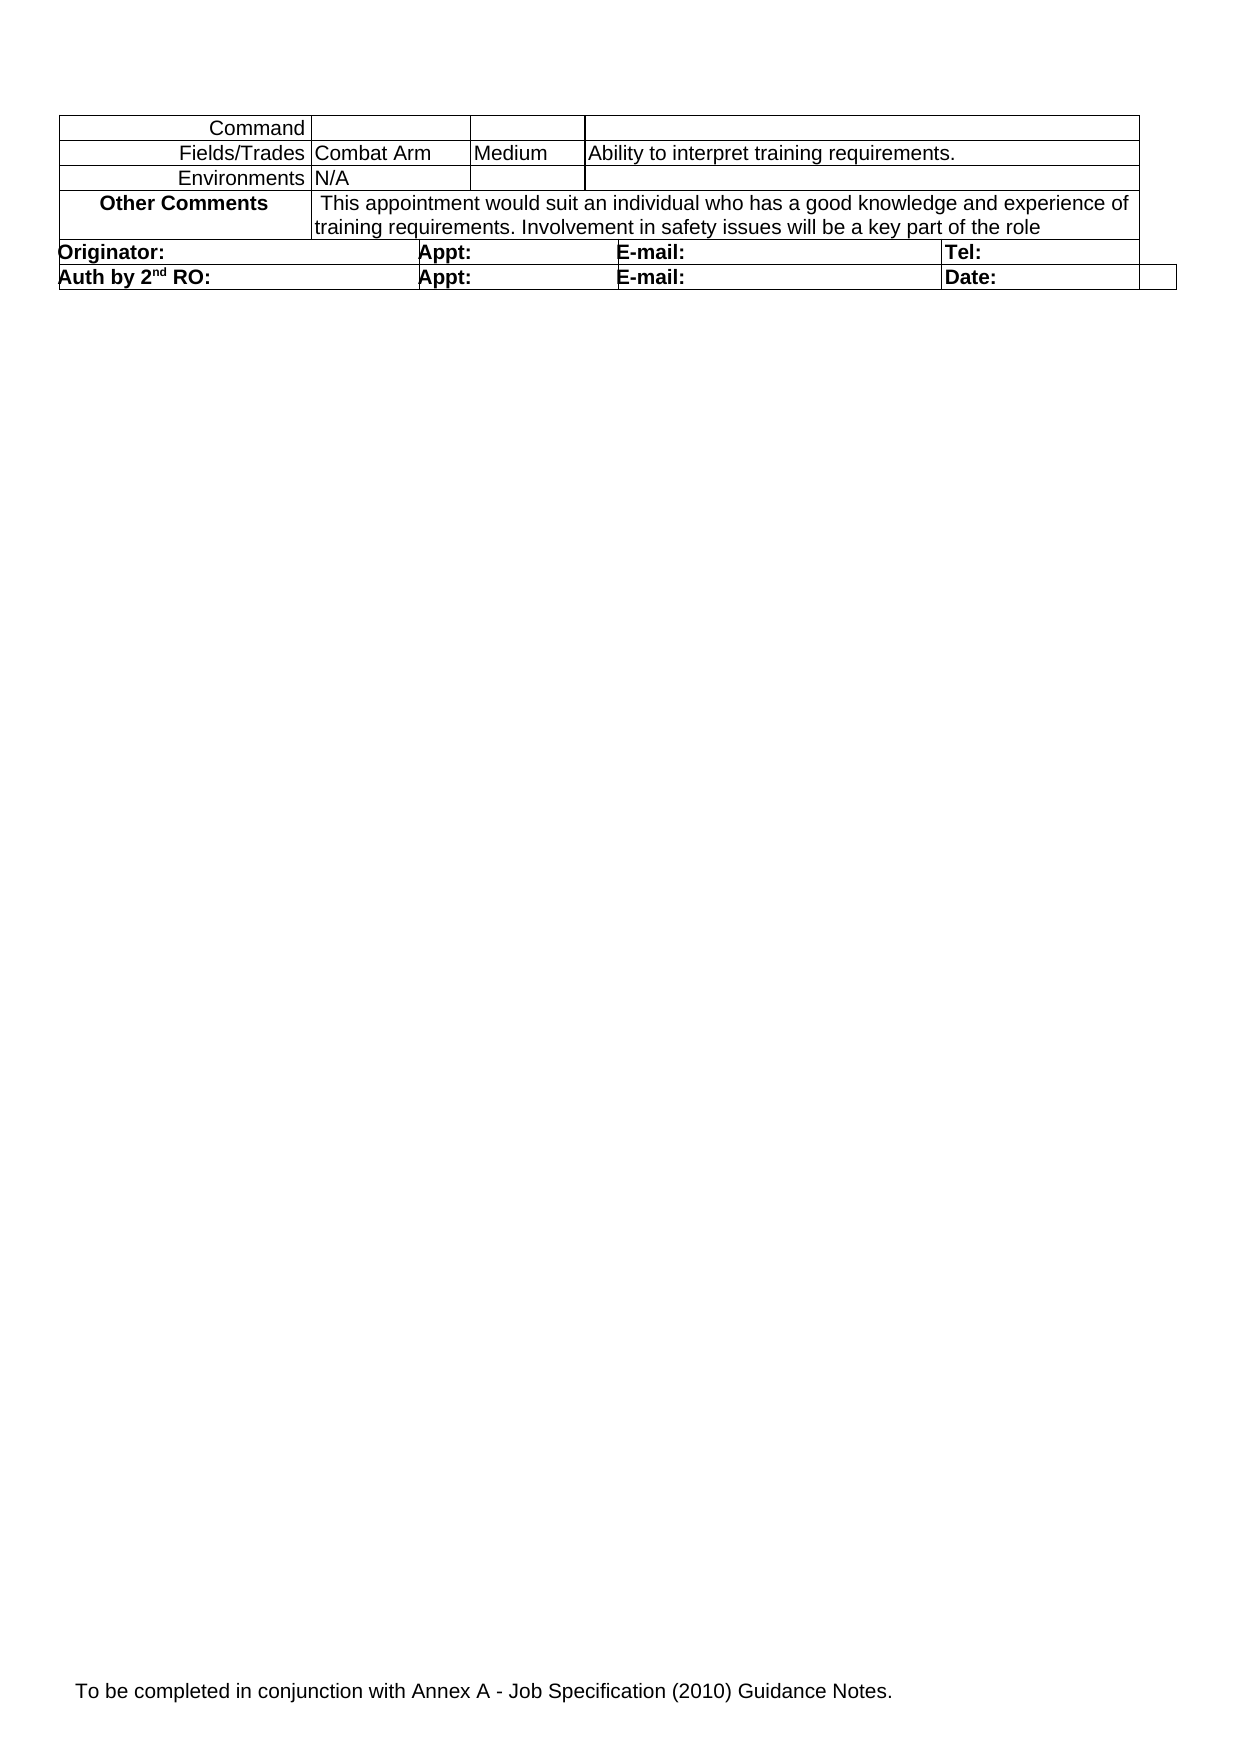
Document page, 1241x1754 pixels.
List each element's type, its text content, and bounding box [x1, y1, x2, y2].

table_cell Auth by 2nd RO: [60, 265, 419, 288]
table_cell Date: [942, 265, 1139, 288]
table_cell E-mail: [619, 240, 941, 263]
table_cell Originator: [60, 240, 419, 263]
table_cell [586, 116, 1139, 139]
table_cell This appointment would suit an individual who has a good knowledge and experience of training requirements. Involvement in safety issues will be a key part of the role [312, 191, 1139, 238]
table_cell [586, 166, 1139, 189]
table_cell Command [60, 116, 311, 139]
table_cell [312, 116, 470, 139]
table_cell N/A [312, 166, 470, 189]
table_cell Appt: [420, 265, 618, 288]
table_cell Combat Arm [312, 141, 470, 164]
table_cell Ability to interpret training requirements. [586, 141, 1139, 164]
table_cell Medium [471, 141, 584, 164]
table_cell Fields/Trades [60, 141, 311, 164]
table_cell E-mail: [619, 265, 941, 288]
table_cell Environments [60, 166, 311, 189]
table_cell [471, 166, 584, 189]
table_cell Other Comments [60, 191, 311, 238]
table_cell Appt: [420, 240, 618, 263]
table_cell Tel: [942, 240, 1139, 263]
table_cell [471, 116, 584, 139]
table_cell [1140, 265, 1176, 288]
